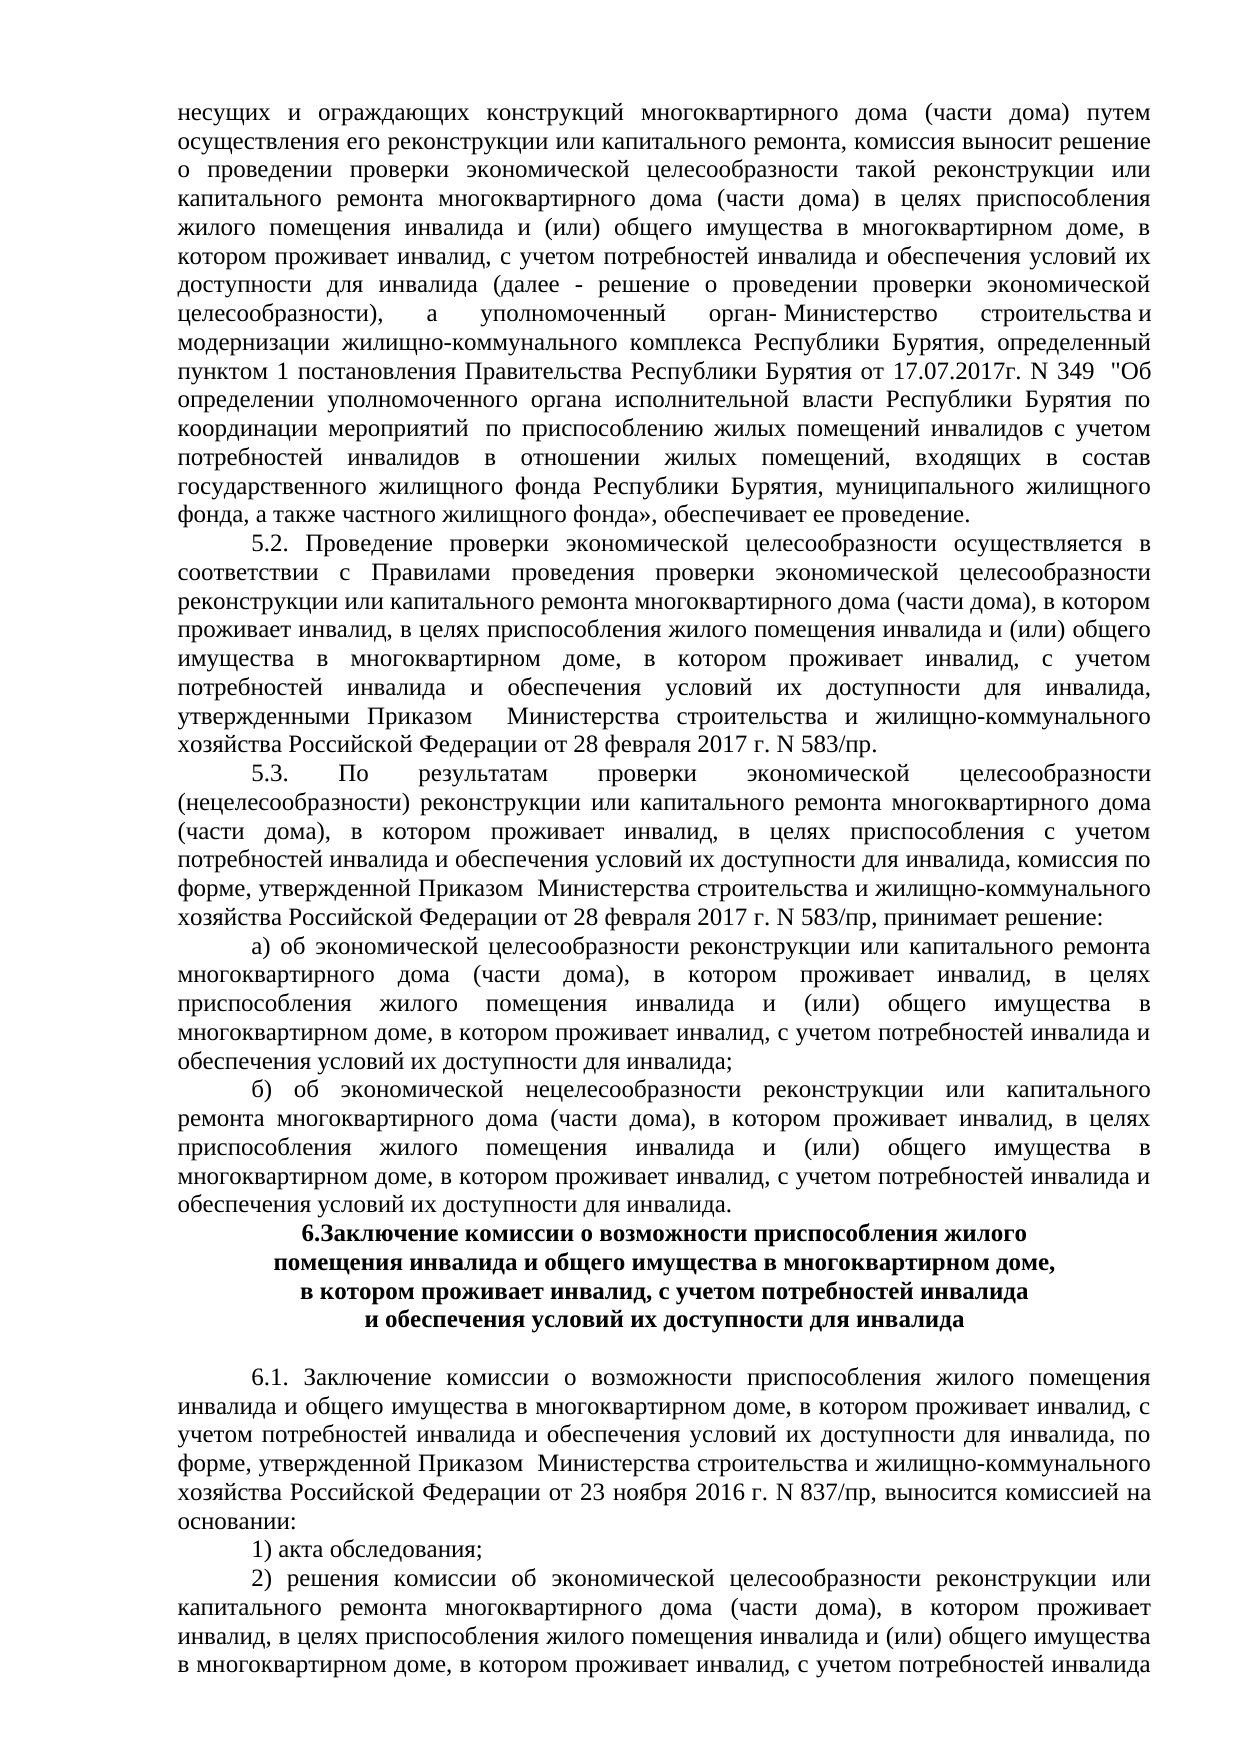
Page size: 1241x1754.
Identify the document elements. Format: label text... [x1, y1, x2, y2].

text 6.1. Заключение комиссии о возможности приспособления жилого помещения инвалида и общего имущества в многоквартирном доме, в котором проживает инвалид, с учетом потребностей инвалида и обеспечения условий их доступности для инвалида, по форме, утвержденной Приказом Министерства строительства и жилищно-коммунального хозяйства Российской Федерации от 23 ноября 2016 г. N 837/пр, выносится комиссией на основании: [177, 1362, 1152, 1534]
text 5.3. По результатам проверки экономической целесообразности (нецелесообразности) реконструкции или капитального ремонта многоквартирного дома (части дома), в котором проживает инвалид, в целях приспособления с учетом потребностей инвалида и обеспечения условий их доступности для инвалида, комиссия по форме, утвержденной Приказом Министерства строительства и жилищно-коммунального хозяйства Российской Федерации от 28 февраля 2017 г. N 583/пр, принимает решение: [177, 758, 1152, 931]
text 6.Заключение комиссии о возможности приспособления жилого [177, 1218, 1152, 1247]
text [177, 97, 1152, 528]
text 1) акта обследования; [177, 1534, 1152, 1563]
text б) об экономической нецелесообразности реконструкции или капитального ремонта многоквартирного дома (части дома), в котором проживает инвалид, в целях приспособления жилого помещения инвалида и (или) общего имущества в многоквартирном доме, в котором проживает инвалид, с учетом потребностей инвалида и обеспечения условий их доступности для инвалида. [177, 1074, 1152, 1218]
text и обеспечения условий их доступности для инвалида [177, 1304, 1152, 1333]
text 5.2. Проведение проверки экономической целесообразности осуществляется в соответствии с Правилами проведения проверки экономической целесообразности реконструкции или капитального ремонта многоквартирного дома (части дома), в котором проживает инвалид, в целях приспособления жилого помещения инвалида и (или) общего имущества в многоквартирном доме, в котором проживает инвалид, с учетом потребностей инвалида и обеспечения условий их доступности для инвалида, утвержденными Приказом Министерства строительства и жилищно-коммунального хозяйства Российской Федерации от 28 февраля 2017 г. N 583/пр. [177, 528, 1152, 758]
text помещения инвалида и общего имущества в многоквартирном доме, [177, 1247, 1152, 1276]
text а) об экономической целесообразности реконструкции или капитального ремонта многоквартирного дома (части дома), в котором проживает инвалид, в целях приспособления жилого помещения инвалида и (или) общего имущества в многоквартирном доме, в котором проживает инвалид, с учетом потребностей инвалида и обеспечения условий их доступности для инвалида; [177, 931, 1152, 1074]
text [177, 1563, 1152, 1678]
text в котором проживает инвалид, с учетом потребностей инвалида [177, 1276, 1152, 1304]
